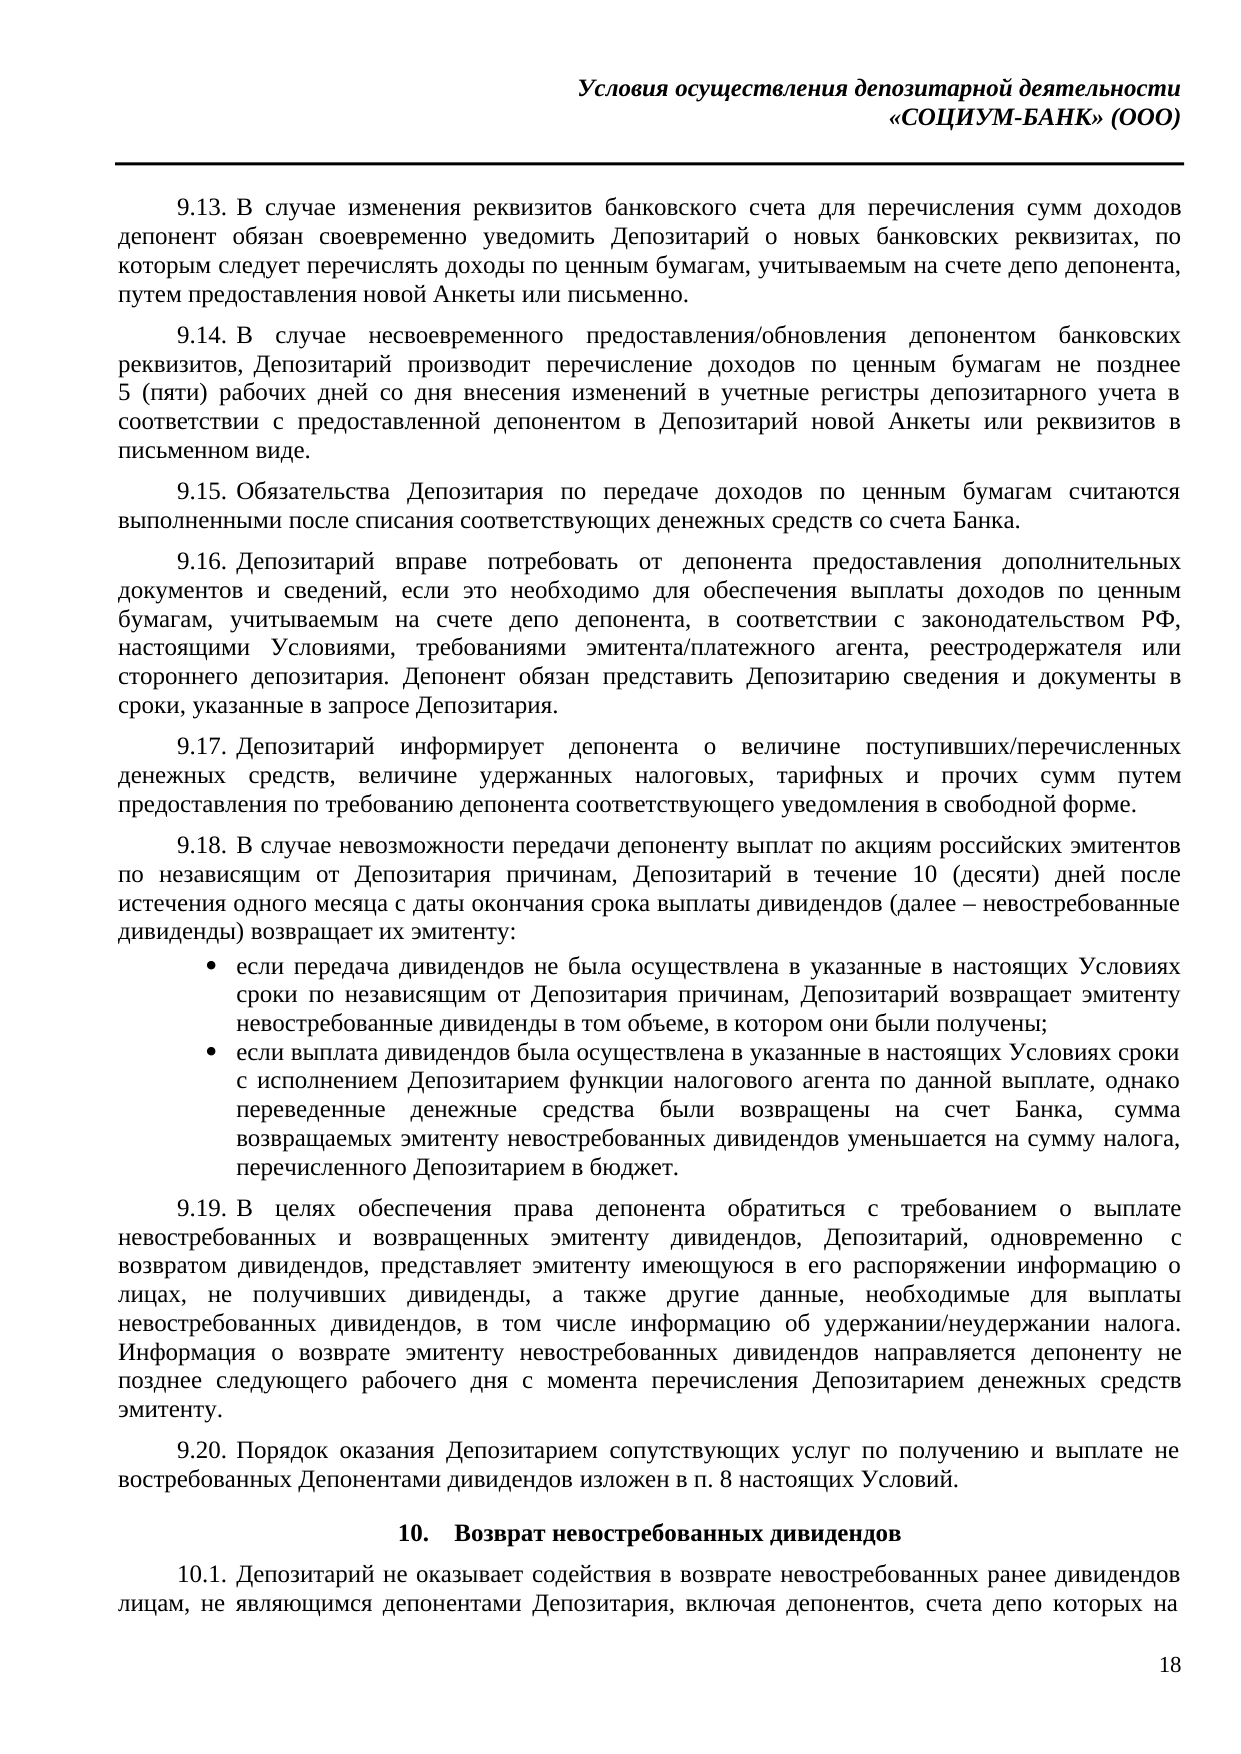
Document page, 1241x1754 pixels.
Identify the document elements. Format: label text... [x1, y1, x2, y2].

list В случае невозможности передачи депоненту выплат по акциям российских эмитентов по независящим от Депозитария причинам, Депозитарий в течение 10 (десяти) дней после истечения одного месяца с даты окончания срока выплаты дивидендов (далее – невостребованные дивиденды) возвращает их эмитенту: [118, 830, 1182, 945]
list Депозитарий вправе потребовать от депонента предоставления дополнительных документов и сведений, если это необходимо для обеспечения выплаты доходов по ценным бумагам, учитываемым на счете депо депонента, в соответствии с законодательством РФ, настоящими Условиями, требованиями эмитента/платежного агента, реестродержателя или стороннего депозитария. Депонент обязан представить Депозитарию сведения и документы в сроки, указанные в запросе Депозитария. [118, 546, 1181, 719]
subtitle Возврат невостребованных дивидендов [398, 1518, 1196, 1547]
list Обязательства Депозитария по передаче доходов по ценным бумагам считаются выполненными после списания соответствующих денежных средств со счета Банка. [118, 476, 1181, 534]
list Депозитарий не оказывает содействия в возврате невостребованных ранее дивидендов лицам, не являющимся депонентами Депозитария, включая депонентов, счета депо которых на [118, 1559, 1181, 1617]
list если передача дивидендов не была осуществлена в указанные в настоящих Условиях сроки по независящим от Депозитария причинам, Депозитарий возвращает эмитенту невостребованные дивиденды в том объеме, в котором они были получены; [207, 952, 1182, 1036]
list если выплата дивидендов была осуществлена в указанные в настоящих Условиях сроки с исполнением Депозитарием функции налогового агента по данной выплате, однако переведенные денежные средства были возвращены на счет Банка, сумма возвращаемых эмитенту невостребованных дивидендов уменьшается на сумму налога, перечисленного Депозитарием в бюджет. [207, 1037, 1181, 1181]
list Депозитарий информирует депонента о величине поступивших/перечисленных денежных средств, величине удержанных налоговых, тарифных и прочих сумм путем предоставления по требованию депонента соответствующего уведомления в свободной форме. [118, 731, 1181, 818]
list В случае несвоевременного предоставления/обновления депонентом банковских реквизитов, Депозитарий производит перечисление доходов по ценным бумагам не позднее 5 (пяти) рабочих дней со дня внесения изменений в учетные регистры депозитарного учета в соответствии с предоставленной депонентом в Депозитарий новой Анкеты или реквизитов в письменном виде. [118, 320, 1181, 464]
list В случае изменения реквизитов банковского счета для перечисления сумм доходов депонент обязан своевременно уведомить Депозитарий о новых банковских реквизитах, по которым следует перечислять доходы по ценным бумагам, учитываемым на счете депо депонента, путем предоставления новой Анкеты или письменно. [118, 192, 1182, 307]
list Порядок оказания Депозитарием сопутствующих услуг по получению и выплате не востребованных Депонентами дивидендов изложен в п. 8 настоящих Условий. [118, 1435, 1181, 1493]
list В целях обеспечения права депонента обратиться с требованием о выплате невостребованных и возвращенных эмитенту дивидендов, Депозитарий, одновременно с возвратом дивидендов, представляет эмитенту имеющуюся в его распоряжении информацию о лицах, не получивших дивиденды, а также другие данные, необходимые для выплаты невостребованных дивидендов, в том числе информацию об удержании/неудержании налога. Информация о возврате эмитенту невостребованных дивидендов направляется депоненту не позднее следующего рабочего дня с момента перечисления Депозитарием денежных средств эмитенту. [118, 1193, 1182, 1423]
